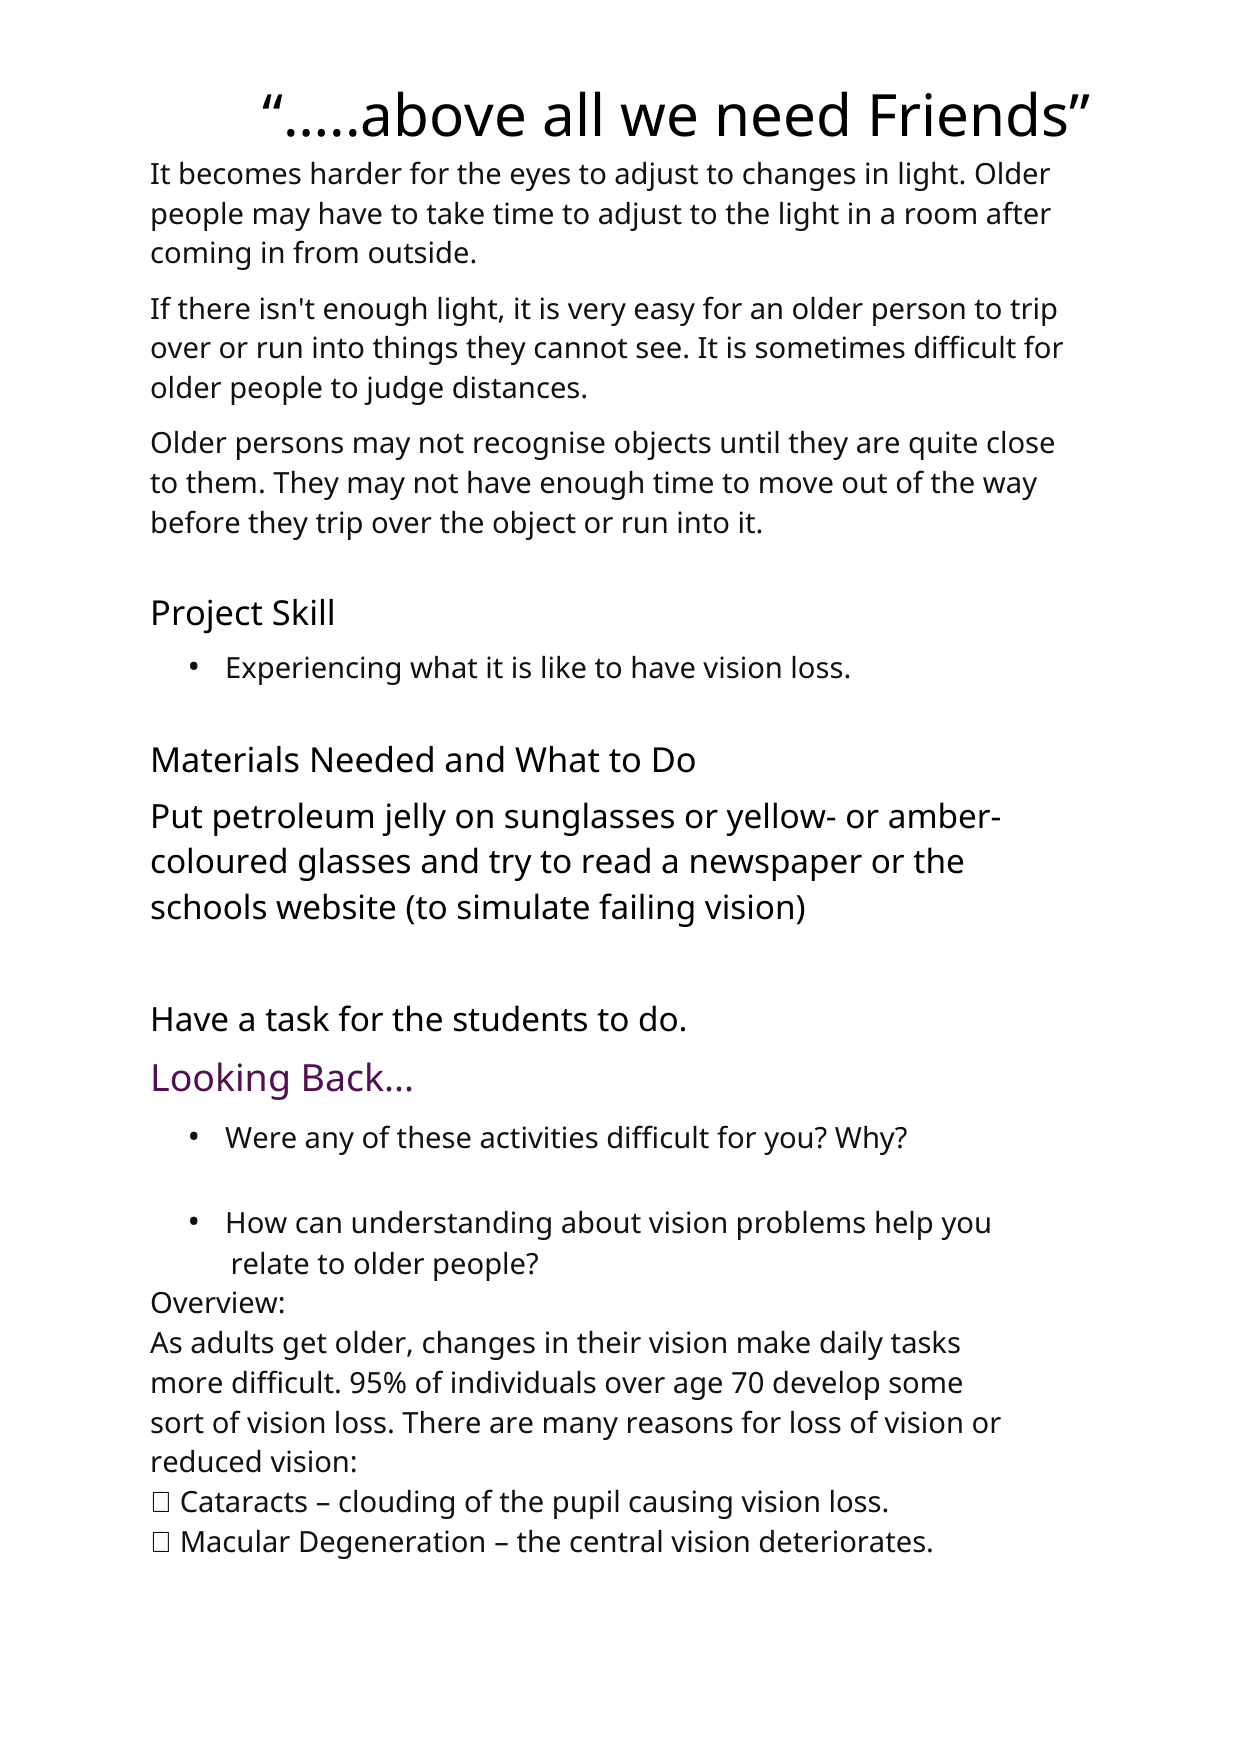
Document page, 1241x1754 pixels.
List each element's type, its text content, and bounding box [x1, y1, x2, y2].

text Older persons may not recognise objects until they are quite close to them. They may not have enough time to move out of the way before they trip over the object or run into it. [150, 423, 1090, 542]
text Materials Needed and What to Do [150, 736, 1090, 782]
text Have a task for the students to do. [150, 995, 1090, 1041]
text If there isn't enough light, it is very easy for an older person to trip over or run into things they cannot see. It is sometimes difficult for older people to judge distances. [150, 288, 1090, 407]
text Project Skill [150, 588, 1090, 635]
list How can understanding about vision problems help you relate to older people? [187, 1198, 1015, 1283]
text Macular Degeneration – the central vision deteriorates. [150, 1521, 1015, 1561]
text It becomes harder for the eyes to adjust to changes in light. Older people may have to take time to adjust to the light in a room after coming in from outside. [150, 153, 1090, 272]
list Experiencing what it is like to have vision loss. [187, 643, 1015, 689]
text Overview: [150, 1283, 1015, 1322]
text Put petroleum jelly on sunglasses or yellow- or amber-coloured glasses and try to read a newspaper or the schools website (to simulate failing vision) [150, 793, 1090, 929]
text Cataracts – clouding of the pupil causing vision loss. [150, 1481, 1015, 1521]
text As adults get older, changes in their vision make daily tasks more difficult. 95% of individuals over age 70 develop some sort of vision loss. There are many reasons for loss of vision or reduced vision: [150, 1322, 1015, 1481]
list Were any of these activities difficult for you? Why? [187, 1113, 1015, 1198]
text Looking Back... [150, 1051, 1090, 1102]
